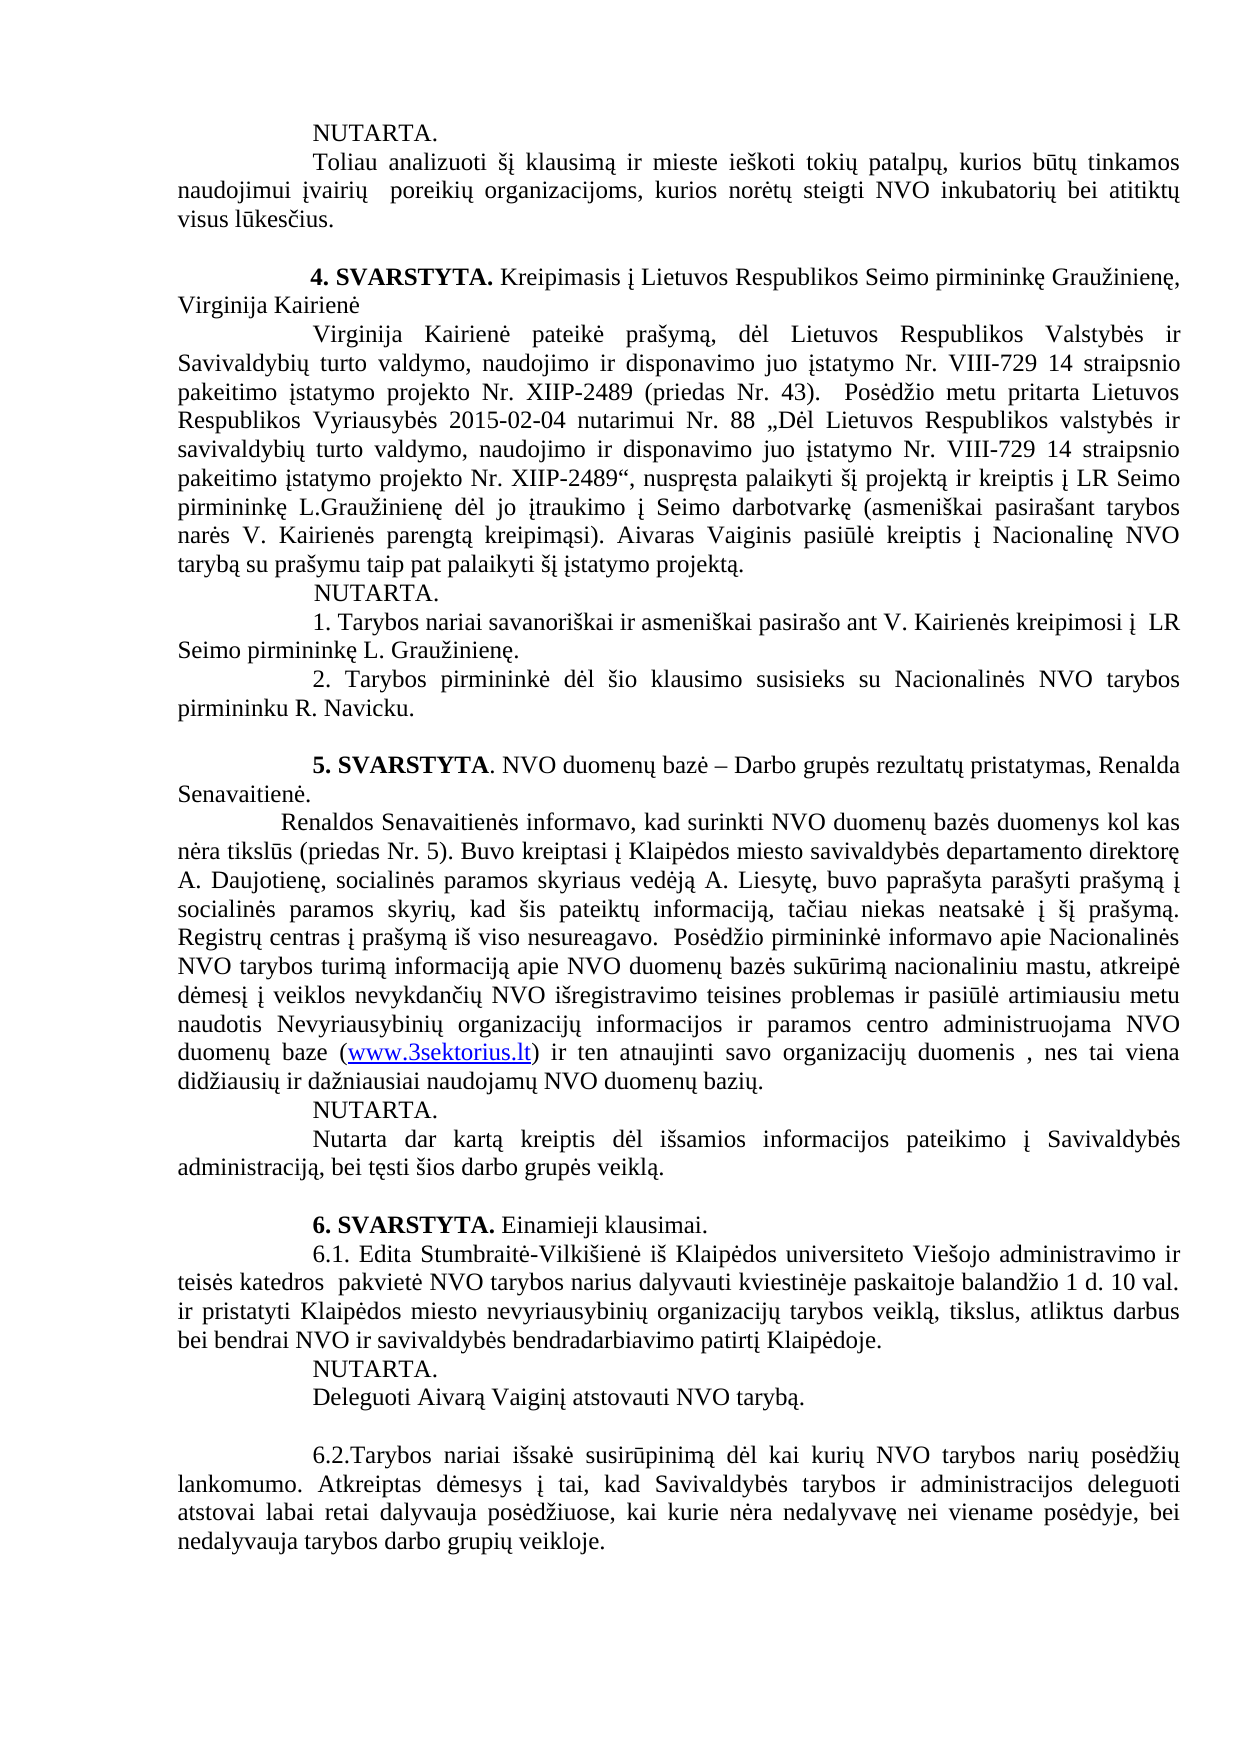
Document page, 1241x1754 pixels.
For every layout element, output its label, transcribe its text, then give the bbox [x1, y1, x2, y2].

text NUTARTA. [177, 1354, 1181, 1382]
text 6.1. Edita Stumbraitė-Vilkišienė iš Klaipėdos universiteto Viešojo administravimo ir teisės katedros pakvietė NVO tarybos narius dalyvauti kviestinėje paskaitoje balandžio 1 d. 10 val. ir pristatyti Klaipėdos miesto nevyriausybinių organizacijų tarybos veiklą, tikslus, atliktus darbus bei bendrai NVO ir savivaldybės bendradarbiavimo patirtį Klaipėdoje. [177, 1239, 1181, 1354]
text NUTARTA. [177, 578, 1181, 607]
text Deleguoti Aivarą Vaiginį atstovauti NVO tarybą. [177, 1382, 1181, 1411]
text 5. SVARSTYTA. NVO duomenų bazė – Darbo grupės rezultatų pristatymas, Renalda Senavaitienė. [177, 750, 1181, 807]
list 1. Tarybos nariai savanoriškai ir asmeniškai pasirašo ant V. Kairienės kreipimosi į LR Seimo pirmininkę L. Graužinienę. [177, 607, 1181, 664]
text 6.2.Tarybos nariai išsakė susirūpinimą dėl kai kurių NVO tarybos narių posėdžių lankomumo. Atkreiptas dėmesys į tai, kad Savivaldybės tarybos ir administracijos deleguoti atstovai labai retai dalyvauja posėdžiuose, kai kurie nėra nedalyvavę nei viename posėdyje, bei nedalyvauja tarybos darbo grupių veikloje. [177, 1440, 1181, 1555]
text Toliau analizuoti šį klausimą ir mieste ieškoti tokių patalpų, kurios būtų tinkamos naudojimui įvairių poreikių organizacijoms, kurios norėtų steigti NVO inkubatorių bei atitiktų visus lūkesčius. [177, 147, 1181, 233]
text Virginija Kairienė pateikė prašymą, dėl Lietuvos Respublikos Valstybės ir Savivaldybių turto valdymo, naudojimo ir disponavimo juo įstatymo Nr. VIII-729 14 straipsnio pakeitimo įstatymo projekto Nr. XIIP-2489 (priedas Nr. 43). Posėdžio metu pritarta Lietuvos Respublikos Vyriausybės 2015-02-04 nutarimui Nr. 88 „Dėl Lietuvos Respublikos valstybės ir savivaldybių turto valdymo, naudojimo ir disponavimo juo įstatymo Nr. VIII-729 14 straipsnio pakeitimo įstatymo projekto Nr. XIIP-2489“, nuspręsta palaikyti šį projektą ir kreiptis į LR Seimo pirmininkę L.Graužinienę dėl jo įtraukimo į Seimo darbotvarkę (asmeniškai pasirašant tarybos narės V. Kairienės parengtą kreipimąsi). Aivaras Vaiginis pasiūlė kreiptis į Nacionalinę NVO tarybą su prašymu taip pat palaikyti šį įstatymo projektą. [177, 319, 1181, 578]
list 2. Tarybos pirmininkė dėl šio klausimo susisieks su Nacionalinės NVO tarybos pirmininku R. Navicku. [177, 664, 1181, 722]
text Nutarta dar kartą kreiptis dėl išsamios informacijos pateikimo į Savivaldybės administraciją, bei tęsti šios darbo grupės veiklą. [177, 1124, 1181, 1181]
text Renaldos Senavaitienės informavo, kad surinkti NVO duomenų bazės duomenys kol kas nėra tikslūs (priedas Nr. 5). Buvo kreiptasi į Klaipėdos miesto savivaldybės departamento direktorę A. Daujotienę, socialinės paramos skyriaus vedėją A. Liesytę, buvo paprašyta parašyti prašymą į socialinės paramos skyrių, kad šis pateiktų informaciją, tačiau niekas neatsakė į šį prašymą. Registrų centras į prašymą iš viso nesureagavo. Posėdžio pirmininkė informavo apie Nacionalinės NVO tarybos turimą informaciją apie NVO duomenų bazės sukūrimą nacionaliniu mastu, atkreipė dėmesį į veiklos nevykdančių NVO išregistravimo teisines problemas ir pasiūlė artimiausiu metu naudotis Nevyriausybinių organizacijų informacijos ir paramos centro administruojama NVO duomenų baze (www.3sektorius.lt) ir ten atnaujinti savo organizacijų duomenis , nes tai viena didžiausių ir dažniausiai naudojamų NVO duomenų bazių. [177, 807, 1181, 1095]
text NUTARTA. [177, 118, 1181, 147]
text 6. SVARSTYTA. Einamieji klausimai. [177, 1210, 1181, 1239]
list 4. SVARSTYTA. Kreipimasis į Lietuvos Respublikos Seimo pirmininkę Graužinienę, Virginija Kairienė [177, 262, 1181, 319]
text NUTARTA. [177, 1095, 1181, 1124]
